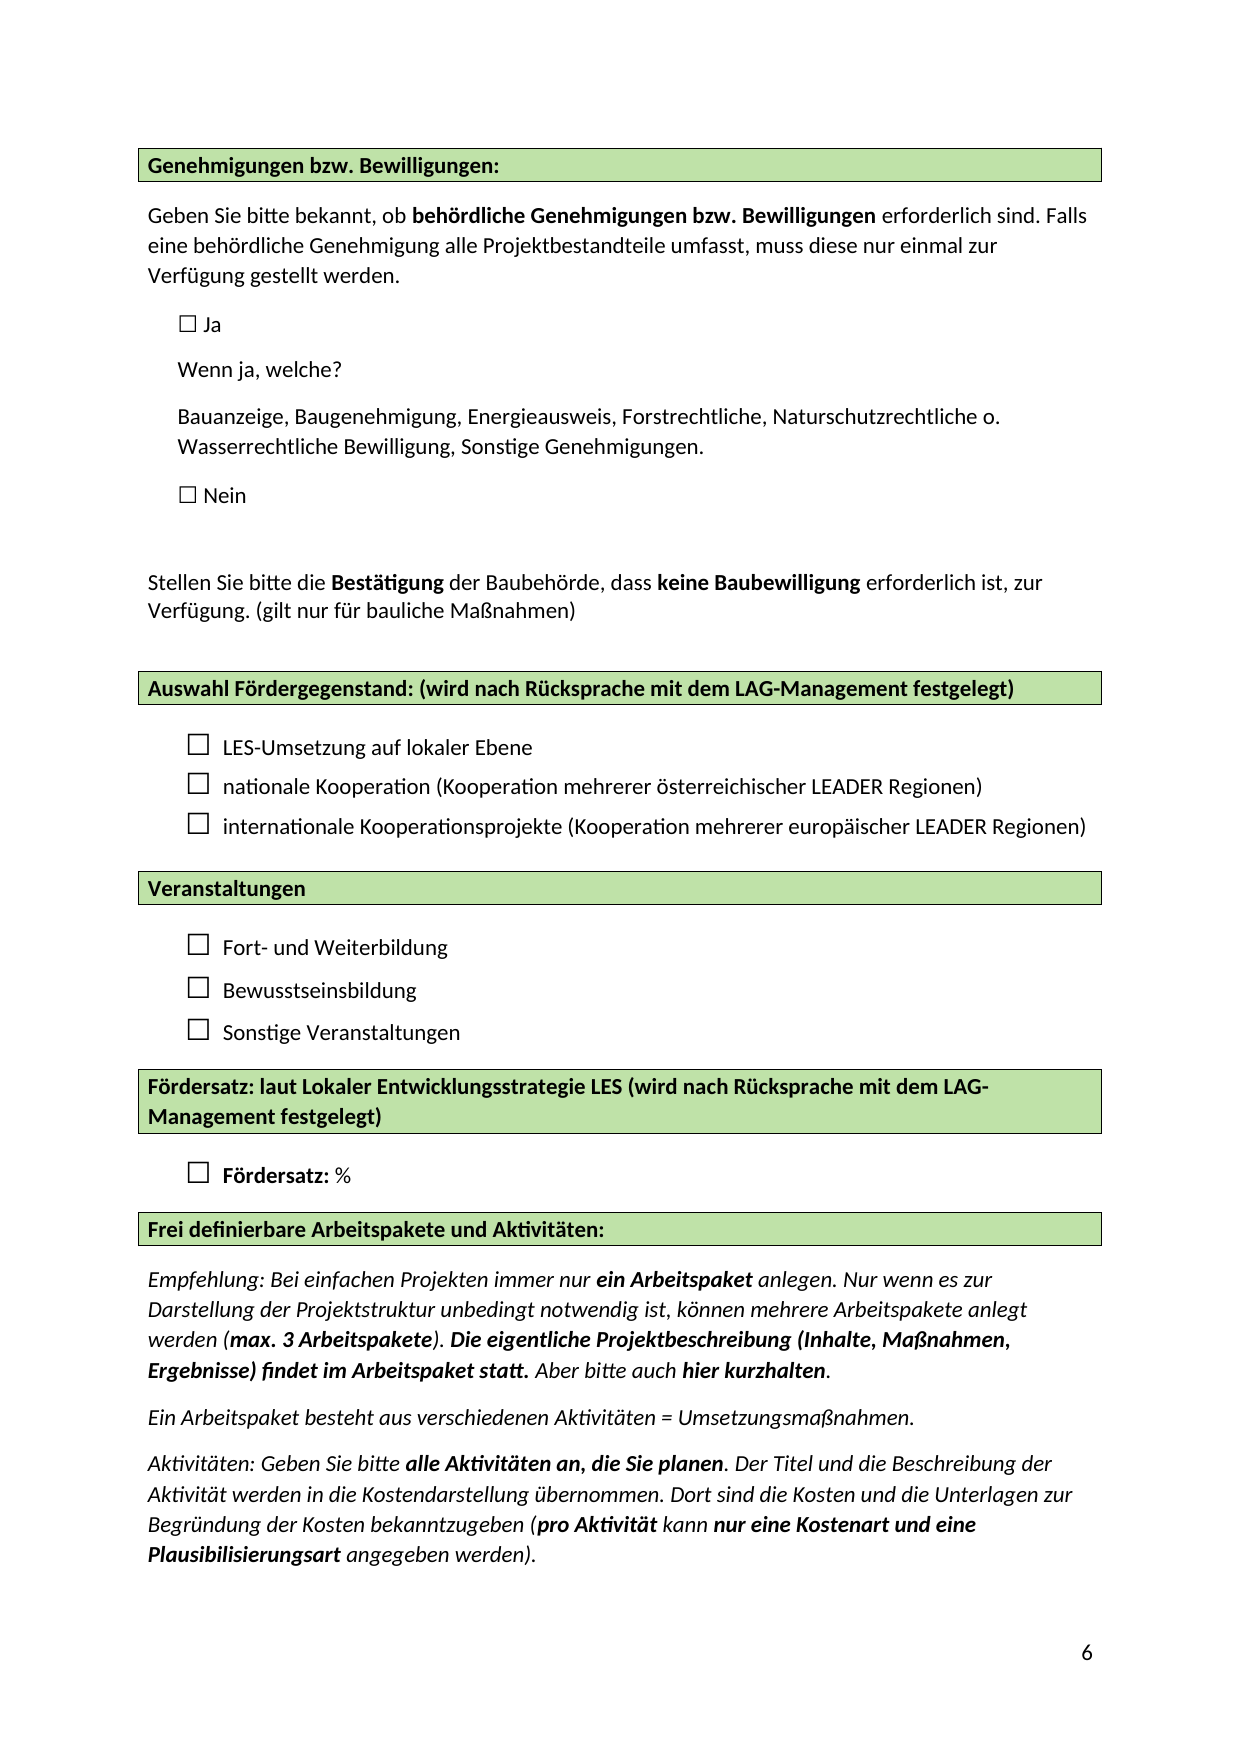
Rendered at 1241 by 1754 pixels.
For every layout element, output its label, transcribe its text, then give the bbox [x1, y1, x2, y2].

text Auswahl Fördergegenstand: (wird nach Rücksprache mit dem LAG-Management festgelegt) [139, 672, 1101, 704]
text Ein Arbeitspaket besteht aus verschiedenen Aktivitäten = Umsetzungsmaßnahmen. [148, 1403, 1092, 1431]
text Bauanzeige, Baugenehmigung, Energieausweis, Forstrechtliche, Naturschutzrechtliche o. Wasserrechtliche Bewilligung, Sonstige Genehmigungen. [177, 402, 1092, 460]
list nationale Kooperation (Kooperation mehrerer österreichischer LEADER Regionen) [185, 763, 1092, 803]
list Fort- und Weiterbildung [185, 924, 1092, 964]
list LES-Umsetzung auf lokaler Ebene [185, 724, 1092, 763]
text Fördersatz: laut Lokaler Entwicklungsstrategie LES (wird nach Rücksprache mit dem LAG-Management festgelegt) [139, 1070, 1101, 1133]
text Genehmigungen bzw. Bewilligungen: [139, 149, 1101, 181]
text Empfehlung: Bei einfachen Projekten immer nur ein Arbeitspaket anlegen. Nur wenn es zur Darstellung der Projektstruktur unbedingt notwendig ist, können mehrere Arbeitspakete anlegt werden (max. 3 Arbeitspakete). Die eigentliche Projektbeschreibung (Inhalte, Maßnahmen, Ergebnisse) findet im Arbeitspaket statt. Aber bitte auch hier kurzhalten. [148, 1265, 1092, 1384]
text Veranstaltungen [139, 872, 1101, 904]
list Nein [177, 479, 1092, 510]
list internationale Kooperationsprojekte (Kooperation mehrerer europäischer LEADER Regionen) [185, 803, 1092, 843]
text Wenn ja, welche? [177, 355, 1092, 383]
list Bewusstseinsbildung [185, 967, 1092, 1007]
list Sonstige Veranstaltungen [185, 1010, 1092, 1049]
text Stellen Sie bitte die Bestätigung der Baubehörde, dass keine Baubewilligung erforderlich ist, zur Verfügung. (gilt nur für bauliche Maßnahmen) [148, 568, 1092, 624]
list Fördersatz: % [185, 1152, 1092, 1192]
text Geben Sie bitte bekannt, ob behördliche Genehmigungen bzw. Bewilligungen erforderlich sind. Falls eine behördliche Genehmigung alle Projektbestandteile umfasst, muss diese nur einmal zur Verfügung gestellt werden. [148, 201, 1092, 289]
text Frei definierbare Arbeitspakete und Aktivitäten: [139, 1213, 1101, 1245]
text Aktivitäten: Geben Sie bitte alle Aktivitäten an, die Sie planen. Der Titel und die Beschreibung der Aktivität werden in die Kostendarstellung übernommen. Dort sind die Kosten und die Unterlagen zur Begründung der Kosten bekanntzugeben (pro Aktivität kann nur eine Kostenart und eine Plausibilisierungsart angegeben werden). [148, 1449, 1092, 1568]
list Ja [177, 308, 1092, 339]
